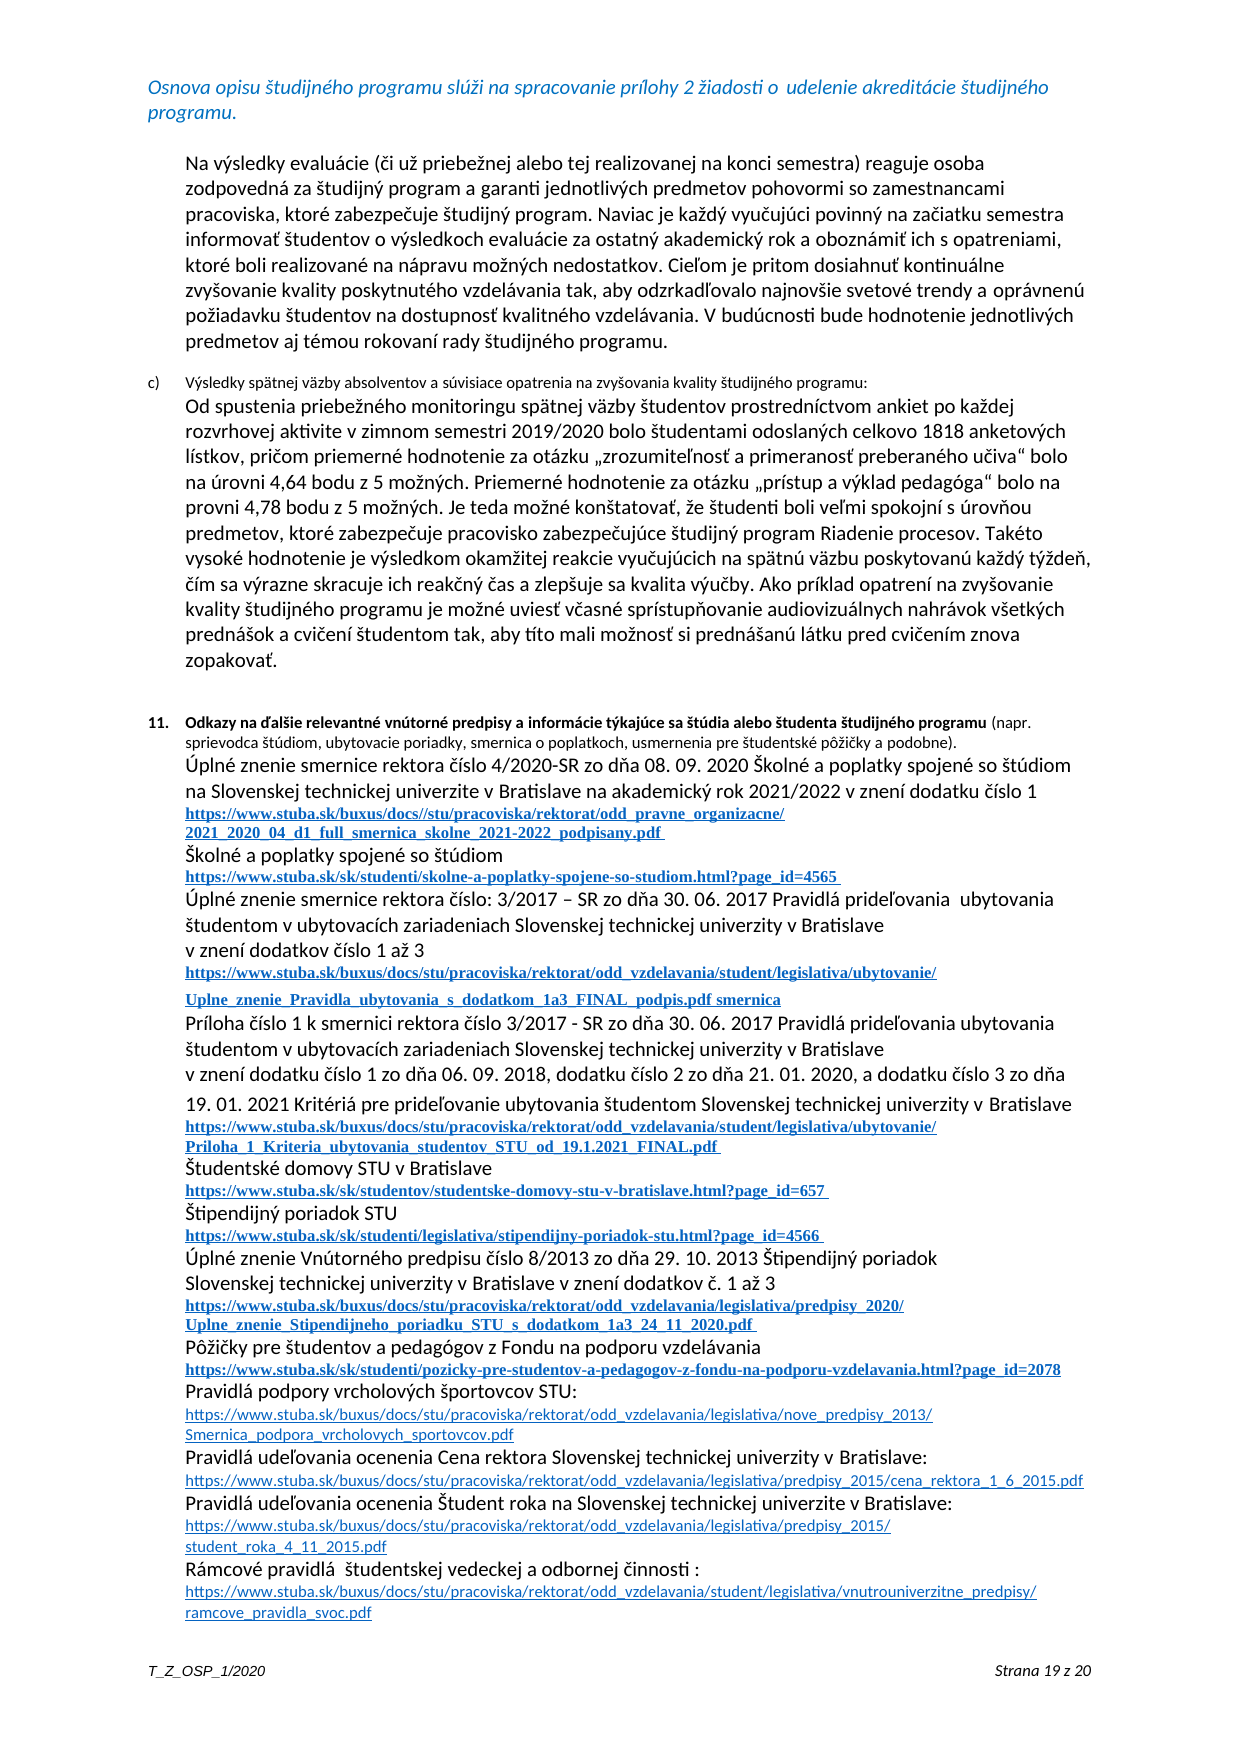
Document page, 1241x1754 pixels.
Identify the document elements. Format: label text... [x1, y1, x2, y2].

text Úplné znenie smernice rektora číslo: 3/2017 – SR zo dňa 30. 06. 2017 Pravidlá prideľovania ubytovania študentom v ubytovacích zariadeniach Slovenskej technickej univerzity v Bratislave [185, 886, 1092, 937]
text https://www.stuba.sk/buxus/docs/stu/pracoviska/rektorat/odd_vzdelavania/student/legislativa/ubytovanie/Uplne_znenie_Pravidla_ubytovania_s_dodatkom_1a3_FINAL_podpis.pdf smernica [185, 963, 1092, 1011]
text v znení dodatkov číslo 1 až 3 [185, 937, 1092, 963]
text https://www.stuba.sk/buxus/docs/stu/pracoviska/rektorat/odd_vzdelavania/legislativa/predpisy_2020/Uplne_znenie_Stipendijneho_poriadku_STU_s_dodatkom_1a3_24_11_2020.pdf [185, 1296, 1092, 1334]
text Slovenskej technickej univerzity v Bratislave v znení dodatkov č. 1 až 3 [185, 1270, 1092, 1296]
list Výsledky spätnej väzby absolventov a súvisiace opatrenia na zvyšovania kvality študijného programu: [148, 373, 1092, 393]
text v znení dodatku číslo 1 zo dňa 06. 09. 2018, dodatku číslo 2 zo dňa 21. 01. 2020, a dodatku číslo 3 zo dňa 19. 01. 2021 Kritériá pre prideľovanie ubytovania študentom Slovenskej technickej univerzity v Bratislave https://www.stuba.sk/buxus/docs/stu/pracoviska/rektorat/odd_vzdelavania/student/legislativa/ubytovanie/Priloha_1_Kriteria_ubytovania_studentov_STU_od_19.1.2021_FINAL.pdf [185, 1061, 1092, 1156]
text Pravidlá podpory vrcholových športovcov STU: https://www.stuba.sk/buxus/docs/stu/pracoviska/rektorat/odd_vzdelavania/legislativa/nove_predpisy_2013/Smernica_podpora_vrcholovych_sportovcov.pdf [185, 1378, 1092, 1444]
text Úplné znenie smernice rektora číslo 4/2020-SR zo dňa 08. 09. 2020 Školné a poplatky spojené so štúdiom na Slovenskej technickej univerzite v Bratislave na akademický rok 2021/2022 v znení dodatku číslo 1 [185, 753, 1092, 803]
text Pravidlá udeľovania ocenenia Cena rektora Slovenskej technickej univerzity v Bratislave: https://www.stuba.sk/buxus/docs/stu/pracoviska/rektorat/odd_vzdelavania/legislativa/predpisy_2015/cena_rektora_1_6_2015.pdf [185, 1444, 1092, 1490]
text Od spustenia priebežného monitoringu spätnej väzby študentov prostredníctvom ankiet po každej rozvrhovej aktivite v zimnom semestri 2019/2020 bolo študentami odoslaných celkovo 1818 anketových lístkov, pričom priemerné hodnotenie za otázku „zrozumiteľnosť a primeranosť preberaného učiva“ bolo na úrovni 4,64 bodu z 5 možných. Priemerné hodnotenie za otázku „prístup a výklad pedagóga“ bolo na provni 4,78 bodu z 5 možných. Je teda možné konštatovať, že študenti boli veľmi spokojní s úrovňou predmetov, ktoré zabezpečuje pracovisko zabezpečujúce študijný program Riadenie procesov. Takéto vysoké hodnotenie je výsledkom okamžitej reakcie vyučujúcich na spätnú väzbu poskytovanú každý týždeň, čím sa výrazne skracuje ich reakčný čas a zlepšuje sa kvalita výučby. Ako príklad opatrení na zvyšovanie kvality študijného programu je možné uviesť včasné sprístupňovanie audiovizuálnych nahrávok všetkých prednášok a cvičení študentom tak, aby títo mali možnosť si prednášanú látku pred cvičením znova zopakovať. [185, 393, 1092, 672]
text Študentské domovy STU v Bratislave [185, 1156, 1092, 1181]
text https://www.stuba.sk/sk/studenti/pozicky-pre-studentov-a-pedagogov-z-fondu-na-podporu-vzdelavania.html?page_id=2078 [185, 1359, 1092, 1378]
text Rámcové pravidlá študentskej vedeckej a odbornej činnosti : https://www.stuba.sk/buxus/docs/stu/pracoviska/rektorat/odd_vzdelavania/student/legislativa/vnutrouniverzitne_predpisy/ramcove_pravidla_svoc.pdf [185, 1556, 1092, 1622]
text Pravidlá udeľovania ocenenia Študent roka na Slovenskej technickej univerzite v Bratislave: https://www.stuba.sk/buxus/docs/stu/pracoviska/rektorat/odd_vzdelavania/legislativa/predpisy_2015/student_roka_4_11_2015.pdf [185, 1490, 1092, 1556]
text https://www.stuba.sk/sk/studentov/studentske-domovy-stu-v-bratislave.html?page_id=657 [185, 1181, 1092, 1200]
text https://www.stuba.sk/sk/studenti/skolne-a-poplatky-spojene-so-studiom.html?page_id=4565 [185, 867, 1092, 886]
text Na výsledky evaluácie (či už priebežnej alebo tej realizovanej na konci semestra) reaguje osoba zodpovedná za študijný program a garanti jednotlivých predmetov pohovormi so zamestnancami pracoviska, ktoré zabezpečuje študijný program. Naviac je každý vyučujúci povinný na začiatku semestra informovať študentov o výsledkoch evaluácie za ostatný akademický rok a oboznámiť ich s opatreniami, ktoré boli realizované na nápravu možných nedostatkov. Cieľom je pritom dosiahnuť kontinuálne zvyšovanie kvality poskytnutého vzdelávania tak, aby odzrkadľovalo najnovšie svetové trendy a oprávnenú požiadavku študentov na dostupnosť kvalitného vzdelávania. V budúcnosti bude hodnotenie jednotlivých predmetov aj témou rokovaní rady študijného programu. [185, 150, 1092, 353]
text Pôžičky pre študentov a pedagógov z Fondu na podporu vzdelávania [185, 1334, 1092, 1359]
text https://www.stuba.sk/sk/studenti/legislativa/stipendijny-poriadok-stu.html?page_id=4566 [185, 1226, 1092, 1245]
text Štipendijný poriadok STU [185, 1200, 1092, 1226]
text Príloha číslo 1 k smernici rektora číslo 3/2017 - SR zo dňa 30. 06. 2017 Pravidlá prideľovania ubytovania študentom v ubytovacích zariadeniach Slovenskej technickej univerzity v Bratislave [185, 1011, 1092, 1061]
text Úplné znenie Vnútorného predpisu číslo 8/2013 zo dňa 29. 10. 2013 Štipendijný poriadok [185, 1245, 1092, 1270]
text Školné a poplatky spojené so štúdiom [185, 842, 1092, 867]
list Odkazy na ďalšie relevantné vnútorné predpisy a informácie týkajúce sa štúdia alebo študenta študijného programu (napr. sprievodca štúdiom, ubytovacie poriadky, smernica o poplatkoch, usmernenia pre študentské pôžičky a podobne). [148, 712, 1092, 753]
text https://www.stuba.sk/buxus/docs//stu/pracoviska/rektorat/odd_pravne_organizacne/2021_2020_04_d1_full_smernica_skolne_2021-2022_podpisany.pdf [185, 803, 1092, 842]
